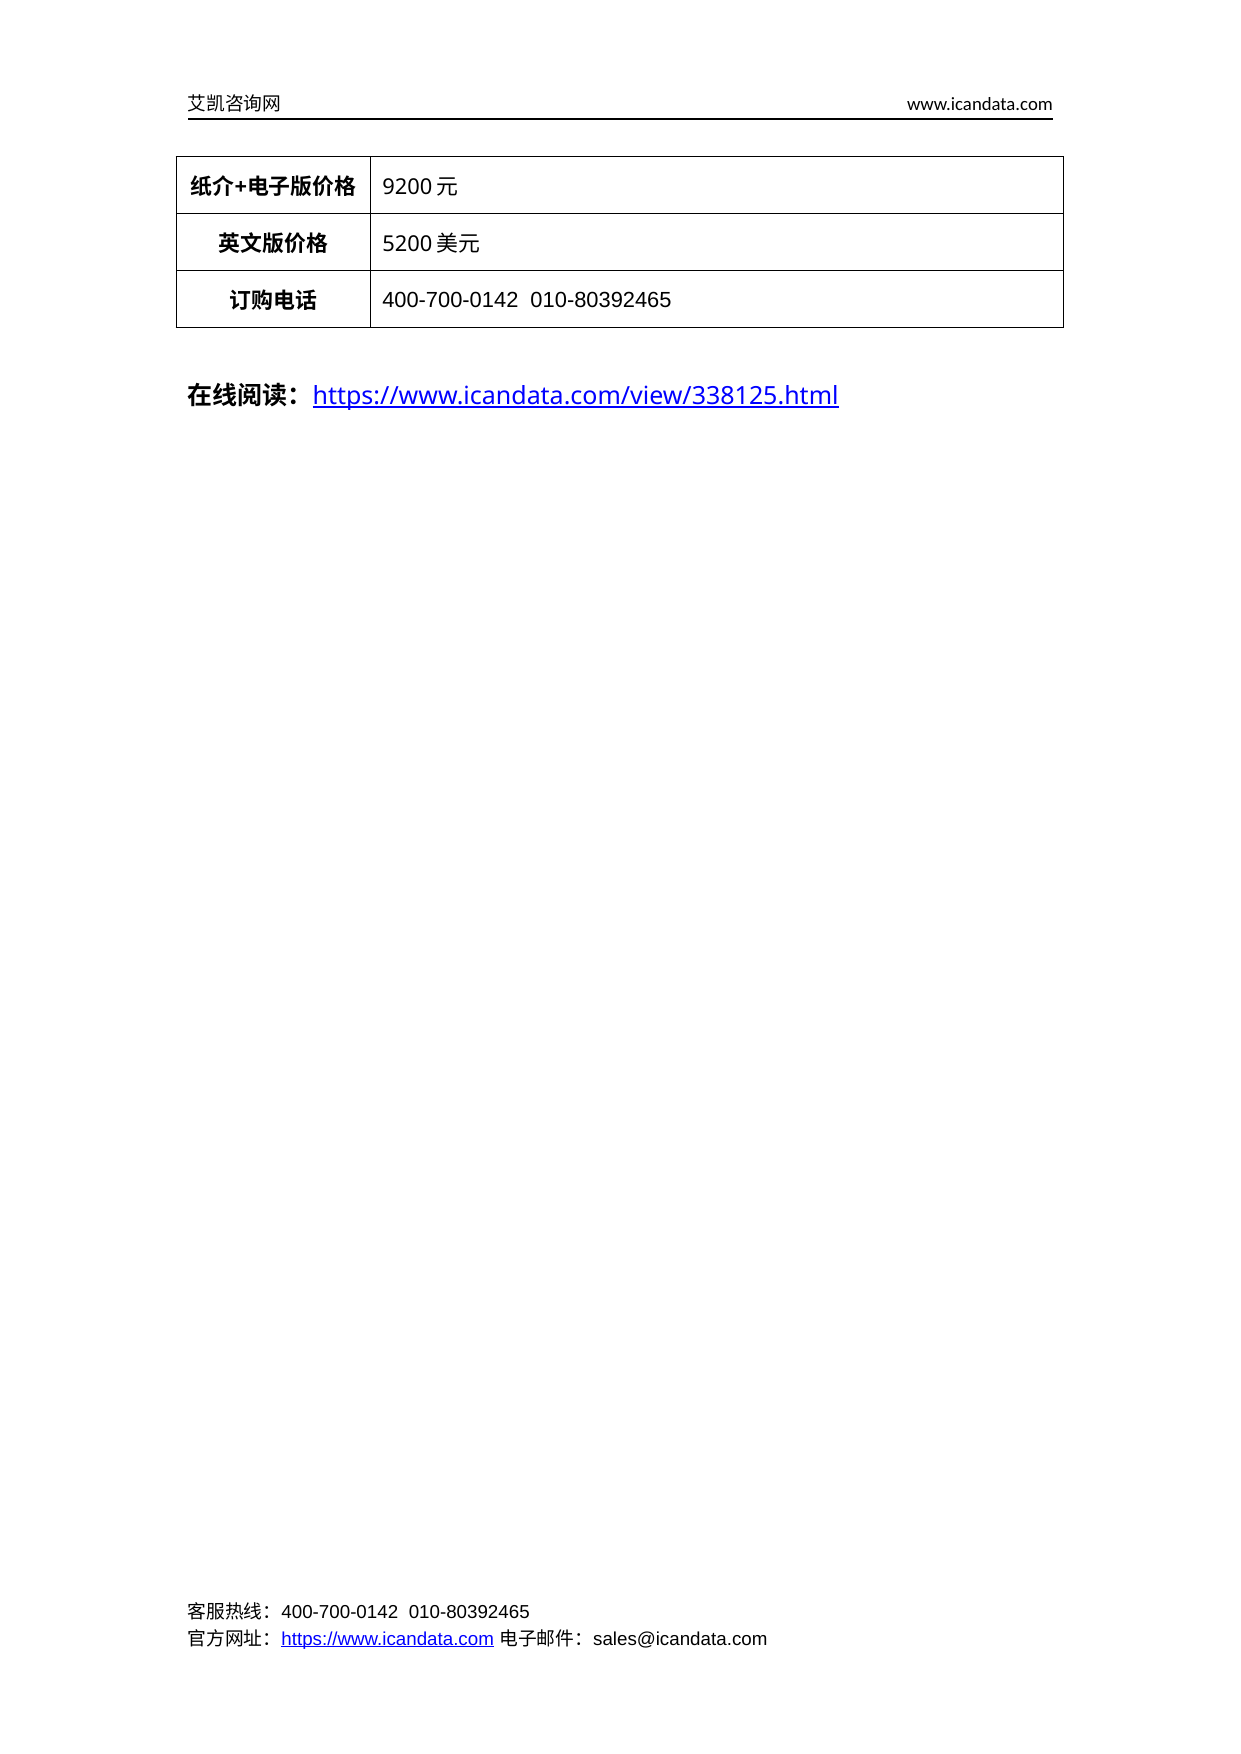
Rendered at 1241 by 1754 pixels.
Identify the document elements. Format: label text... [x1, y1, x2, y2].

table_cell 订购电话 [177, 271, 370, 327]
text 在线阅读：https://www.icandata.com/view/338125.html [187, 361, 1053, 426]
table_cell 400-700-0142 010-80392465 [371, 271, 1063, 327]
table_cell 英文版价格 [177, 214, 370, 270]
table_cell 9200元 [371, 157, 1063, 213]
table_cell 纸介+电子版价格 [177, 157, 370, 213]
table_cell 5200美元 [371, 214, 1063, 270]
